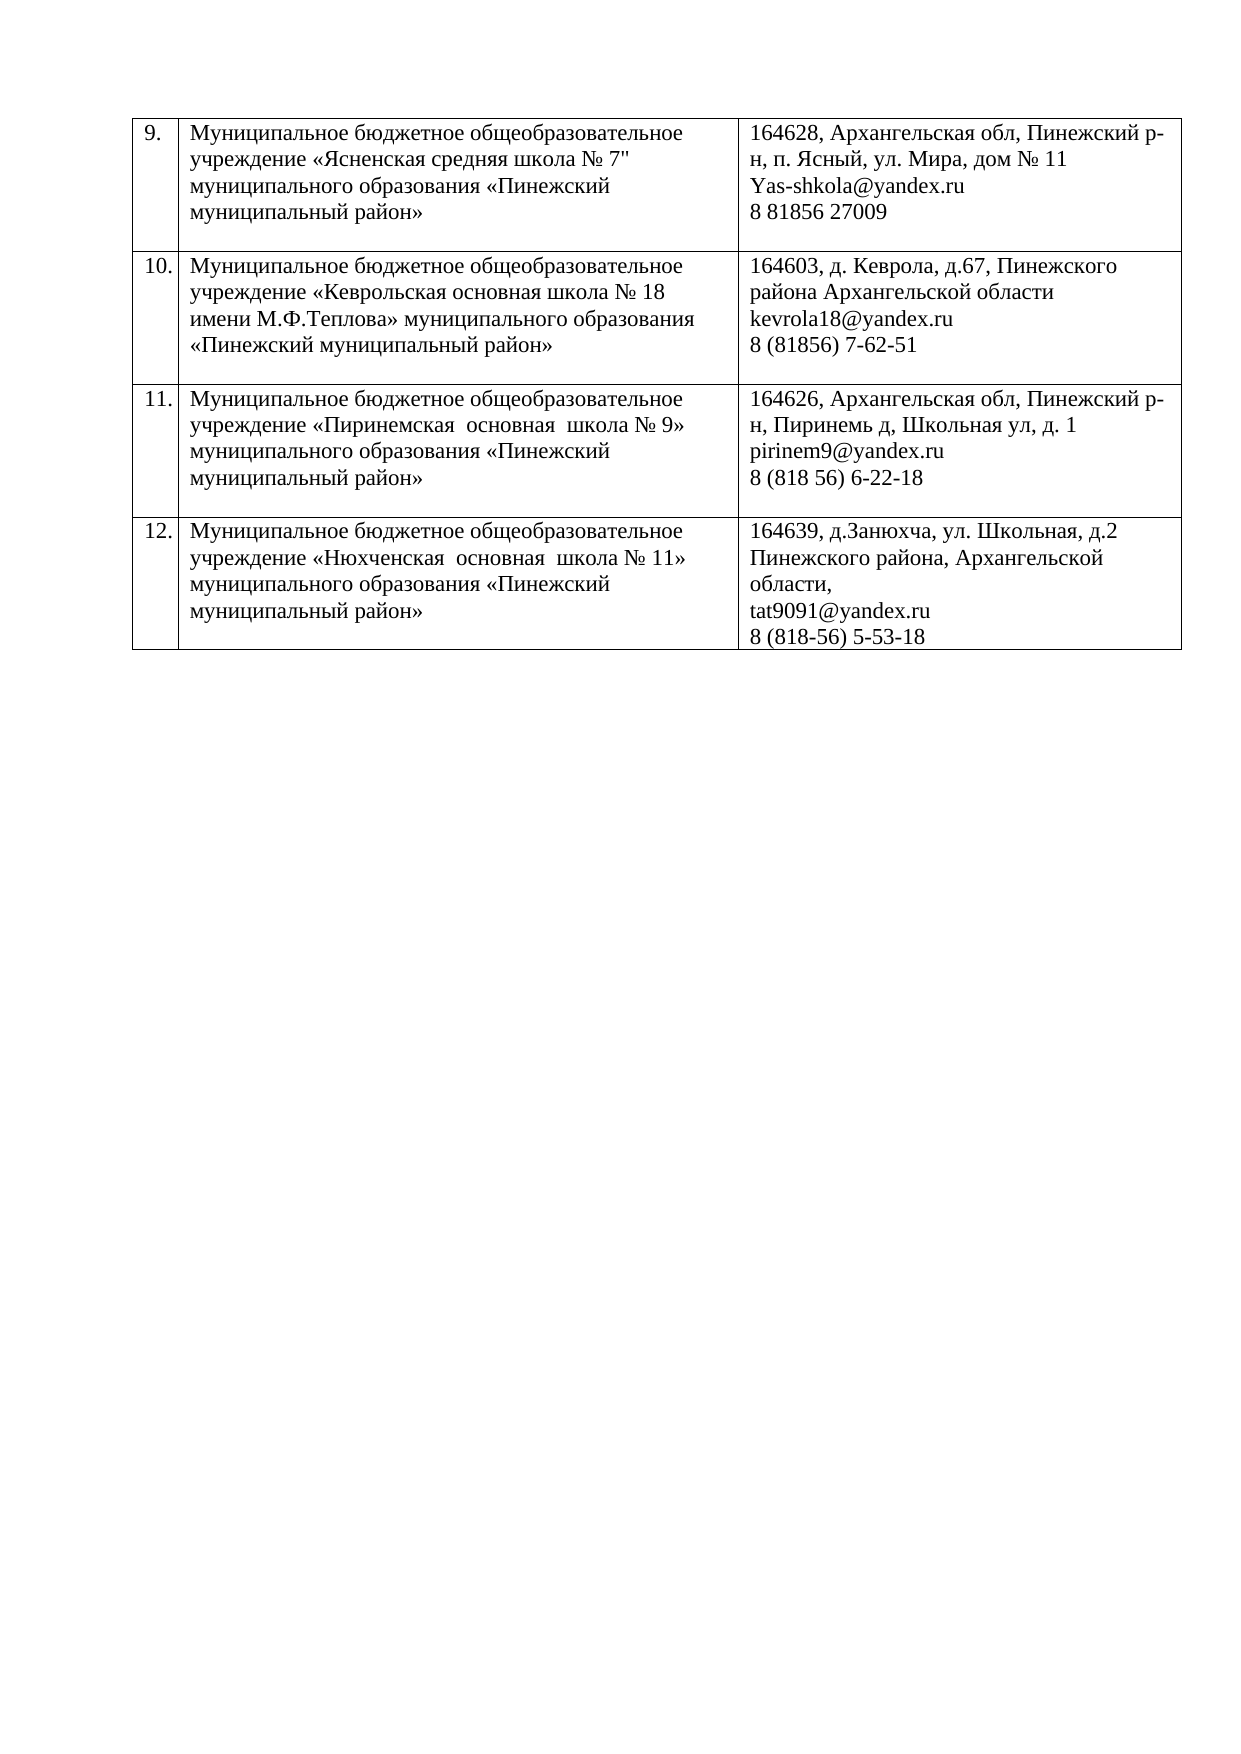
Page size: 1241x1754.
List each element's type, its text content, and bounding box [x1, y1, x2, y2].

table_cell Муниципальное бюджетное общеобразовательное учреждение «Ясненская средняя школа № 7" муниципального образования «Пинежский муниципальный район» [179, 119, 738, 251]
table_cell 164639, д.Занюхча, ул. Школьная, д.2 Пинежского района, Архангельской области, tat9091@yandex.ru 8 (818-56) 5-53-18 [739, 518, 1181, 649]
table_cell 164603, д. Кеврола, д.67, Пинежского района Архангельской области kevrola18@yandex.ru 8 (81856) 7-62-51 [739, 252, 1181, 384]
table_cell [133, 385, 178, 517]
table_cell 164626, Архангельская обл, Пинежский р-н, Пиринемь д, Школьная ул, д. 1 pirinem9@yandex.ru 8 (818 56) 6-22-18 [739, 385, 1181, 517]
table_cell 164628, Архангельская обл, Пинежский р-н, п. Ясный, ул. Мира, дом № 11 Yas-shkola@yandex.ru 8 81856 27009 [739, 119, 1181, 251]
table_cell [133, 119, 178, 251]
table_cell Муниципальное бюджетное общеобразовательное учреждение «Кеврольская основная школа № 18 имени М.Ф.Теплова» муниципального образования «Пинежский муниципальный район» [179, 252, 738, 384]
table_cell [133, 518, 178, 649]
table_cell Муниципальное бюджетное общеобразовательное учреждение «Нюхченская основная школа № 11» муниципального образования «Пинежский муниципальный район» [179, 518, 738, 649]
table_cell [133, 252, 178, 384]
table_cell Муниципальное бюджетное общеобразовательное учреждение «Пиринемская основная школа № 9» муниципального образования «Пинежский муниципальный район» [179, 385, 738, 517]
